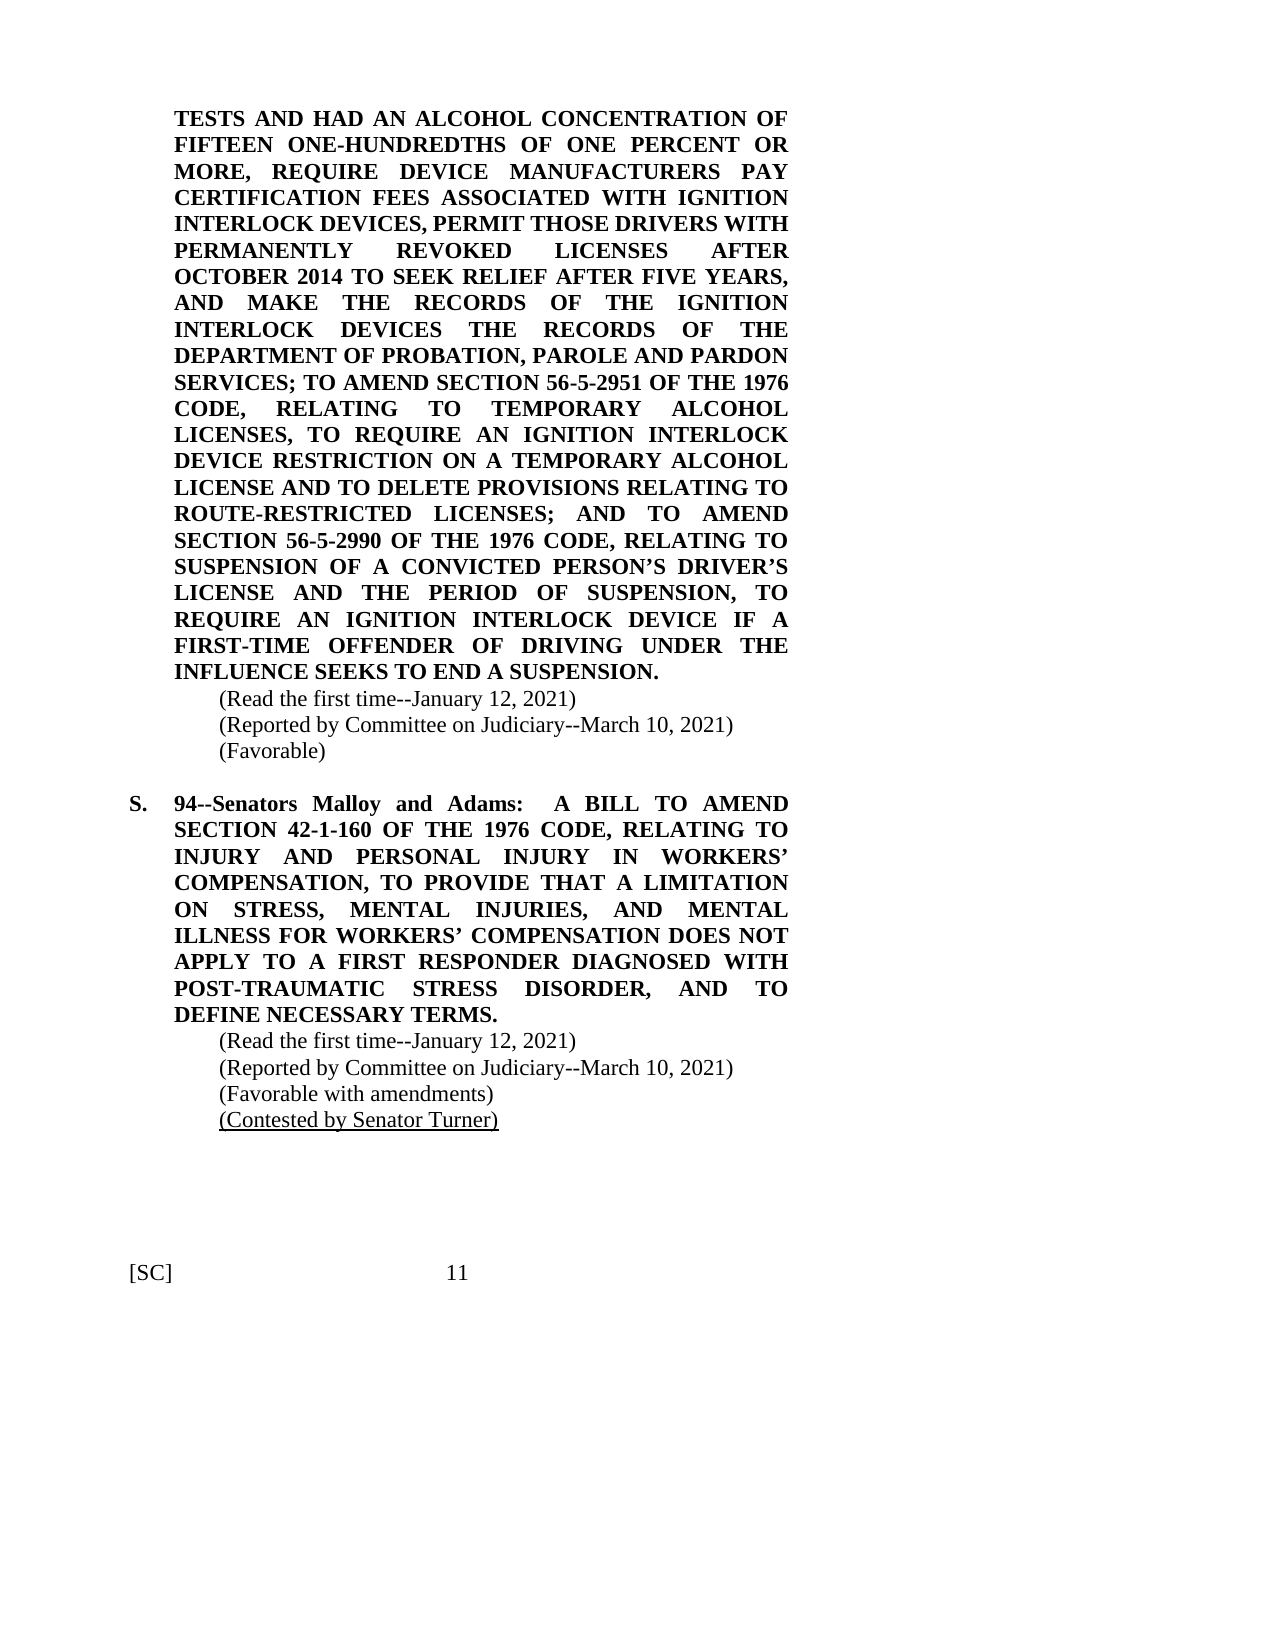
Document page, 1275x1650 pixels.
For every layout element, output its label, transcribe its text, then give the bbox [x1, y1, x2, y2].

text (Favorable) [219, 737, 789, 764]
text (Reported by Committee on Judiciary--March 10, 2021) [219, 711, 789, 737]
text (Read the first time--January 12, 2021) [219, 685, 789, 711]
text (Contested by Senator Turner) [219, 1106, 789, 1133]
text (Reported by Committee on Judiciary--March 10, 2021) [219, 1054, 789, 1080]
text (Favorable with amendments) [219, 1080, 789, 1106]
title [129, 105, 789, 685]
text (Read the first time--January 12, 2021) [219, 1027, 789, 1054]
title S. 94--Senators Malloy and Adams: A BILL TO AMEND SECTION 42-1-160 OF THE 1976 CODE, RELATING TO INJURY AND PERSONAL INJURY IN WORKERS’ COMPENSATION, TO PROVIDE THAT A LIMITATION ON STRESS, MENTAL INJURIES, AND MENTAL ILLNESS FOR WORKERS’ COMPENSATION DOES NOT APPLY TO A FIRST RESPONDER DIAGNOSED WITH POST-TRAUMATIC STRESS DISORDER, AND TO DEFINE NECESSARY TERMS. [129, 790, 789, 1027]
